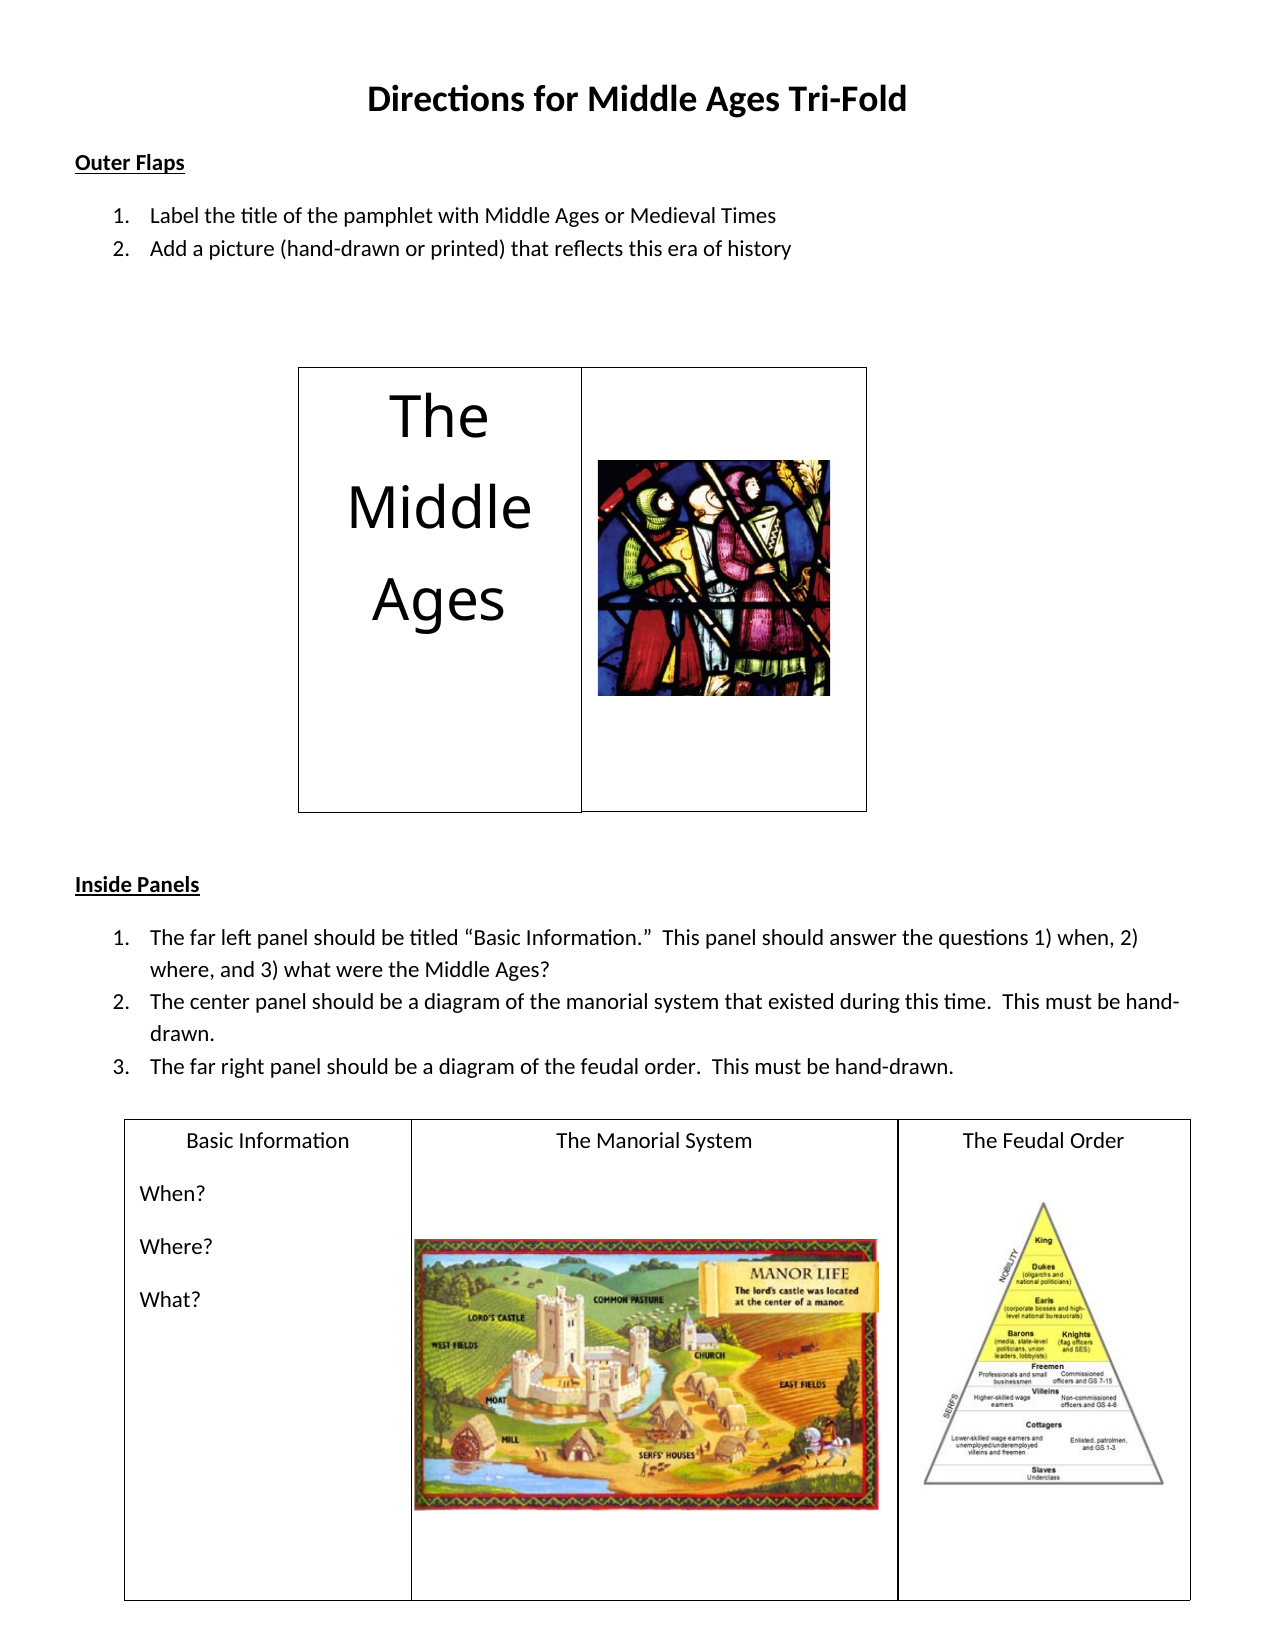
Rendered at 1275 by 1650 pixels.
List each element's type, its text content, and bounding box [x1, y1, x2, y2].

list The far right panel should be a diagram of the feudal order. This must be hand-drawn. [112, 1052, 1200, 1080]
list Label the title of the pamphlet with Middle Ages or Medieval Times [112, 202, 1200, 229]
text Directions for Middle Ages Tri-Fold [75, 75, 1200, 121]
text Inside Panels [75, 870, 1200, 898]
list The center panel should be a diagram of the manorial system that existed during this time. This must be hand-drawn. [112, 987, 1200, 1048]
text Outer Flaps [75, 148, 1200, 177]
picture [923, 1202, 1164, 1490]
list The far left panel should be titled “Basic Information.” This panel should answer the questions 1) when, 2) where, and 3) what were the Middle Ages? [112, 923, 1200, 983]
list Add a picture (hand-drawn or printed) that reflects this era of history [112, 234, 1200, 262]
picture [414, 1239, 879, 1511]
picture [597, 460, 830, 696]
